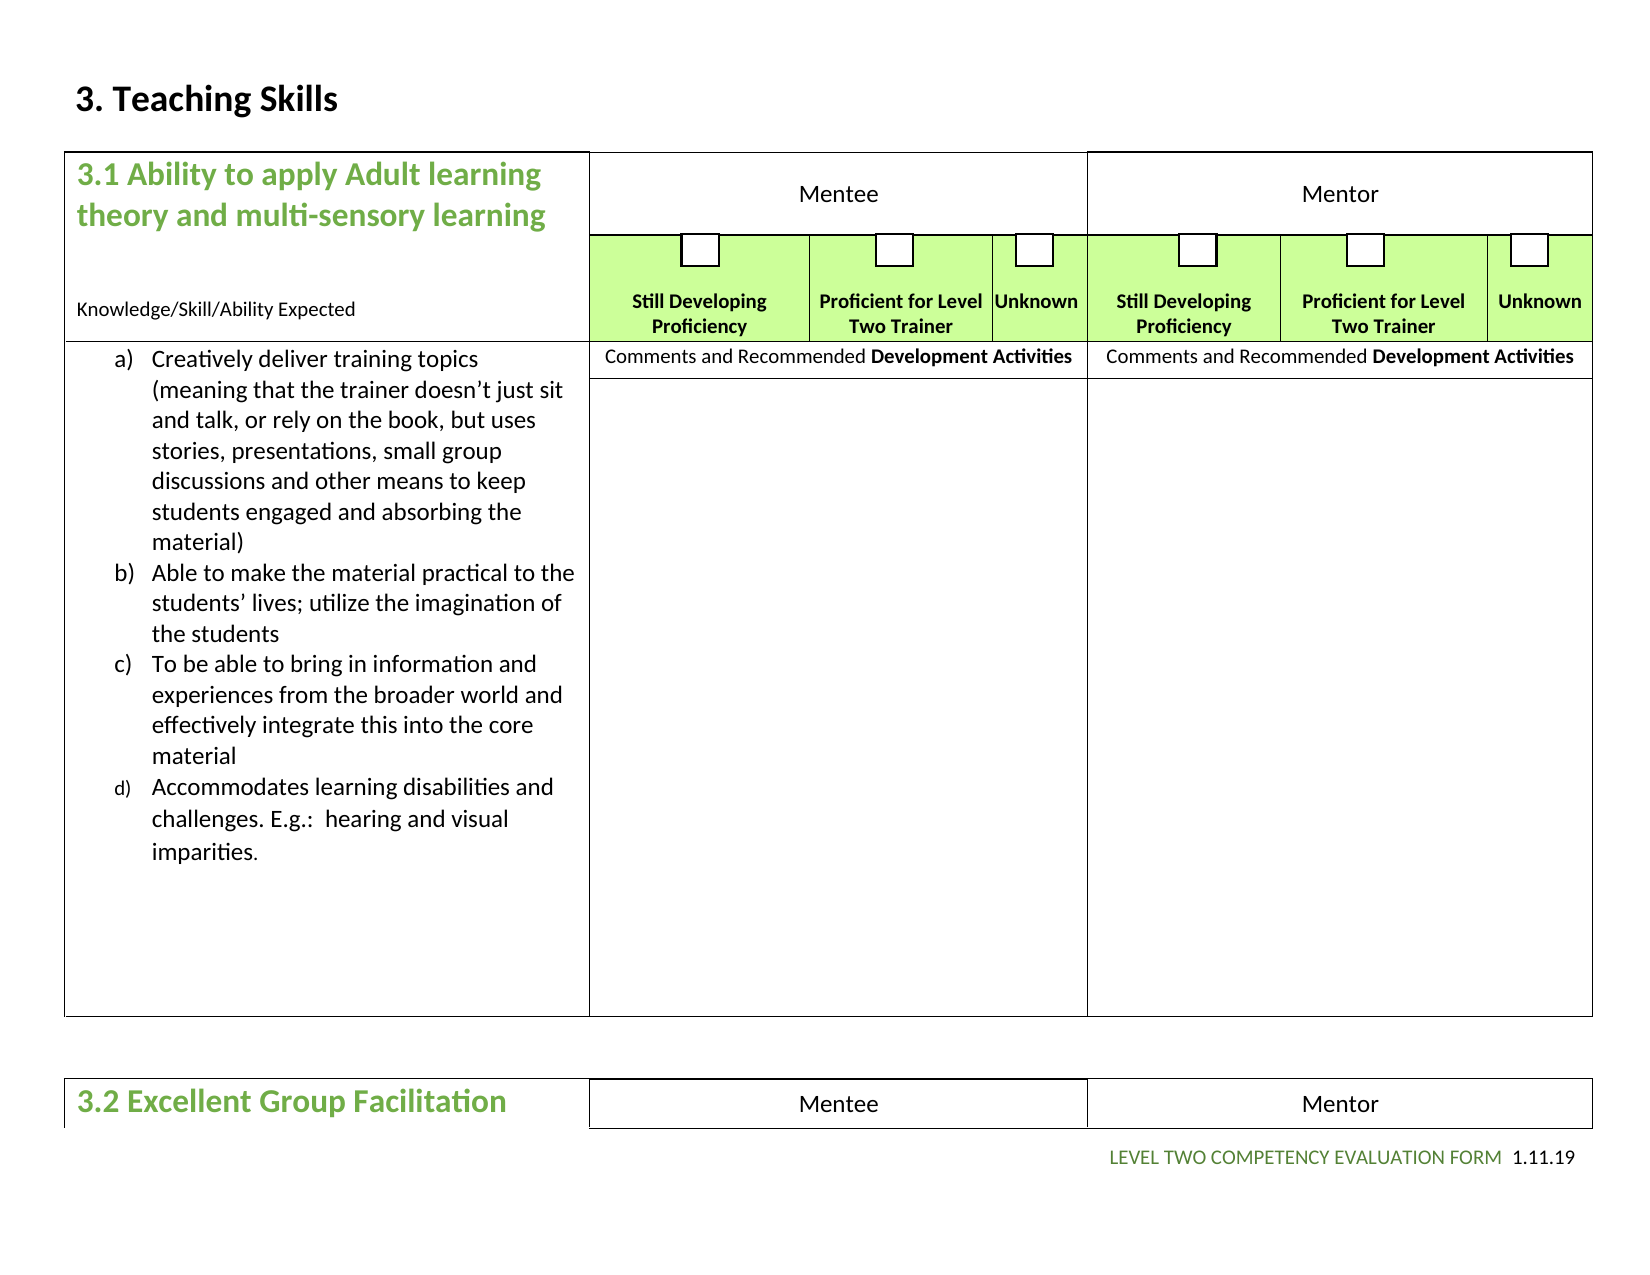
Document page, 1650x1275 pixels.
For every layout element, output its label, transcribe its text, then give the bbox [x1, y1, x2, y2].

table_cell Proficient for Level Two Trainer [1281, 236, 1487, 341]
text 3. Teaching Skills [75, 75, 1575, 121]
table_header 3.1 Ability to apply Adult learning theory and multi-sensory learning [65, 153, 589, 234]
table_header Mentee [590, 1080, 1087, 1127]
table_cell Unknown [1488, 236, 1592, 341]
table_cell Still Developing Proficiency [590, 236, 809, 341]
table_cell [1088, 379, 1592, 1016]
table_header Mentor [1088, 1079, 1592, 1127]
table_cell Knowledge/Skill/Ability Expected [65, 234, 589, 341]
table_cell [590, 379, 1087, 1016]
table_cell Proficient for Level Two Trainer [810, 236, 992, 341]
table_cell Comments and Recommended Development Activities [1088, 342, 1592, 377]
table_header Mentor [1088, 153, 1592, 234]
table_header Mentee [590, 153, 1087, 234]
table_cell Creatively deliver training topics (meaning that the trainer doesn’t just sit and talk, or rely on the book, but uses stories, presentations, small group discussions and other means to keep students engaged and absorbing the material) Able to make the material practical to the students’ lives; utilize the imagination of the students To be able to bring in information and experiences from the broader world and effectively integrate this into the core material Accommodates learning disabilities and challenges. E.g.: hearing and visual imparities. [65, 342, 589, 1016]
table_cell Comments and Recommended Development Activities [590, 342, 1087, 377]
table_cell Still Developing Proficiency [1088, 236, 1280, 341]
table_cell Unknown [993, 236, 1087, 341]
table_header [65, 1079, 589, 1127]
